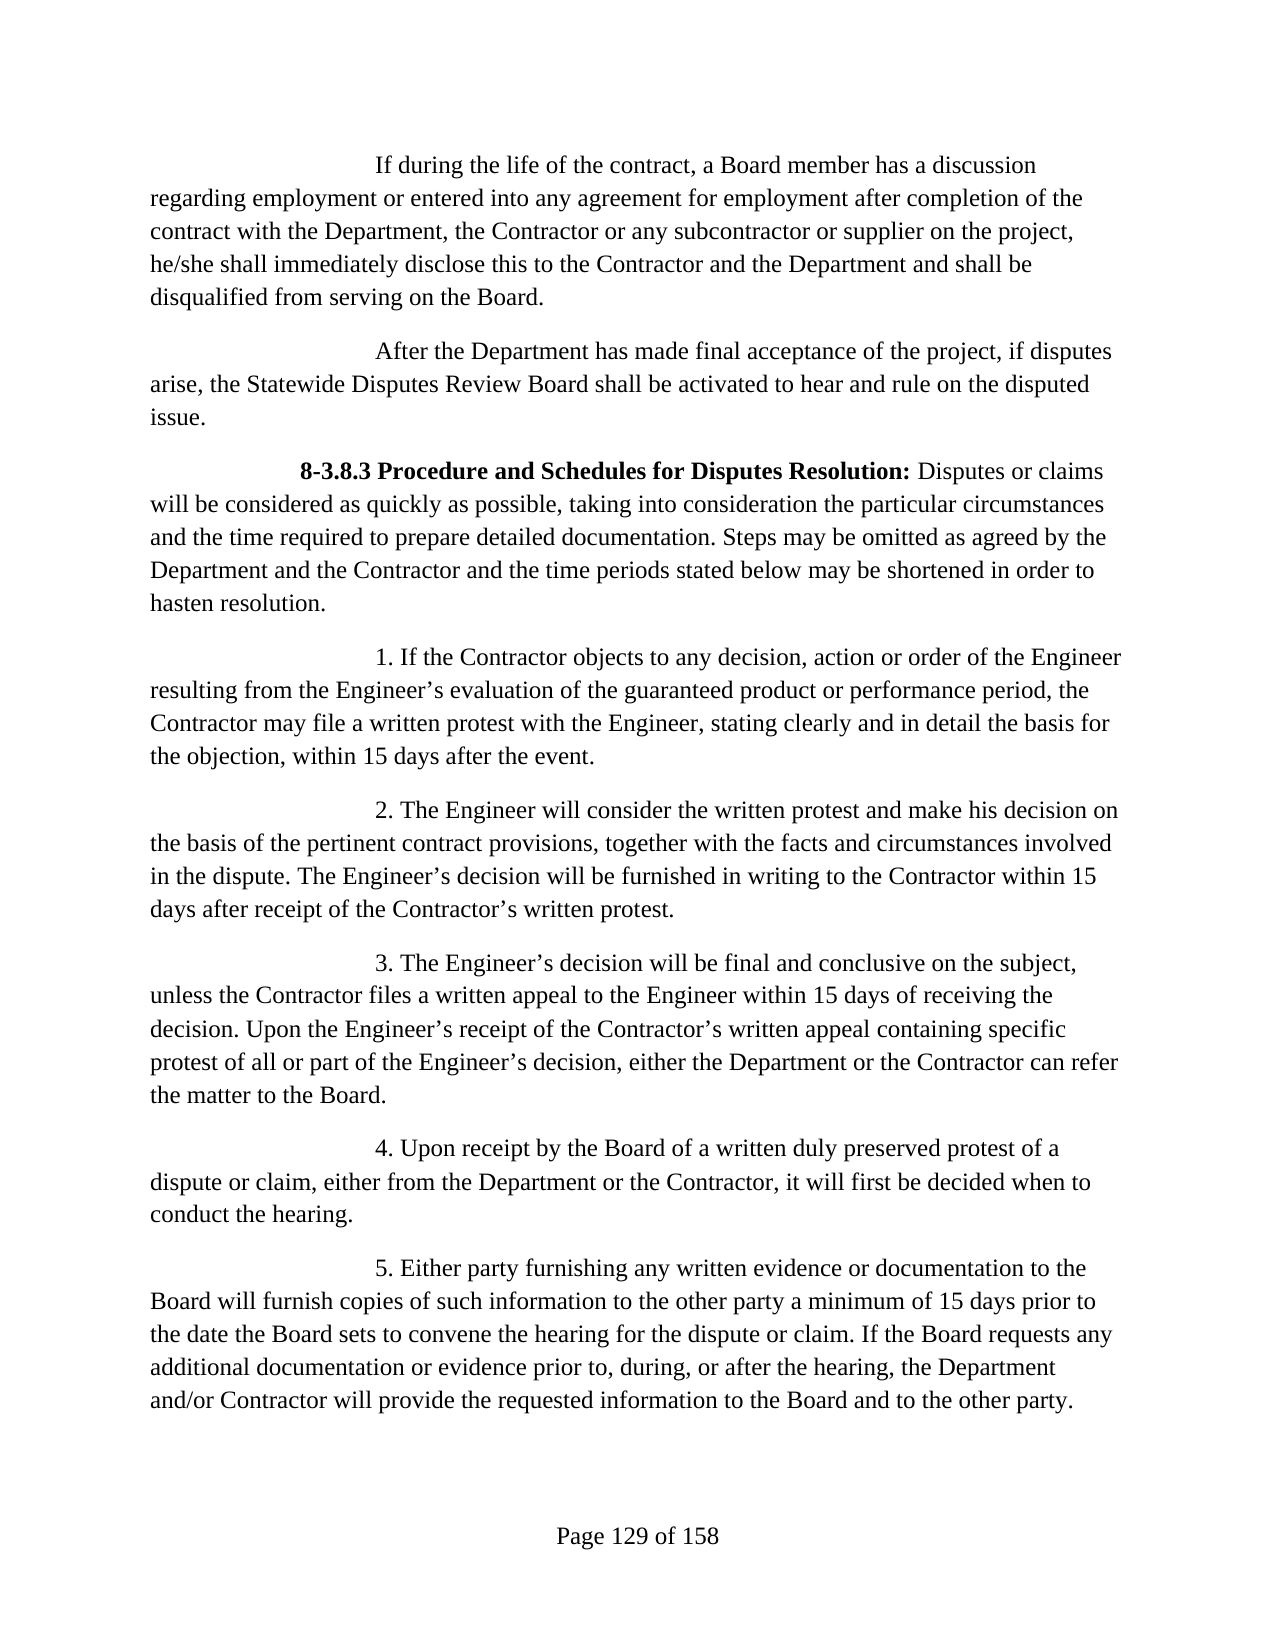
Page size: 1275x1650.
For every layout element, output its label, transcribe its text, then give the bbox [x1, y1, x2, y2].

text 4. Upon receipt by the Board of a written duly preserved protest of a dispute or claim, either from the Department or the Contractor, it will first be decided when to conduct the hearing. [150, 1133, 1125, 1228]
text After the Department has made final acceptance of the project, if disputes arise, the Statewide Disputes Review Board shall be activated to hear and rule on the disputed issue. [150, 336, 1125, 431]
text 2. The Engineer will consider the written protest and make his decision on the basis of the pertinent contract provisions, together with the facts and circumstances involved in the dispute. The Engineer’s decision will be furnished in writing to the Contractor within 15 days after receipt of the Contractor’s written protest. [150, 795, 1125, 922]
text If during the life of the contract, a Board member has a discussion regarding employment or entered into any agreement for employment after completion of the contract with the Department, the Contractor or any subcontractor or supplier on the project, he/she shall immediately disclose this to the Contractor and the Department and shall be disqualified from serving on the Board. [150, 150, 1125, 311]
text 1. If the Contractor objects to any decision, action or order of the Engineer resulting from the Engineer’s evaluation of the guaranteed product or performance period, the Contractor may file a written protest with the Engineer, stating clearly and in detail the basis for the objection, within 15 days after the event. [150, 642, 1125, 769]
text 3. The Engineer’s decision will be final and conclusive on the subject, unless the Contractor files a written appeal to the Engineer within 15 days of receiving the decision. Upon the Engineer’s receipt of the Contractor’s written appeal containing specific protest of all or part of the Engineer’s decision, either the Department or the Contractor can refer the matter to the Board. [150, 948, 1125, 1108]
text 8-3.8.3 Procedure and Schedules for Disputes Resolution: Disputes or claims will be considered as quickly as possible, taking into consideration the particular circumstances and the time required to prepare detailed documentation. Steps may be omitted as agreed by the Department and the Contractor and the time periods stated below may be shortened in order to hasten resolution. [150, 456, 1125, 617]
text 5. Either party furnishing any written evidence or documentation to the Board will furnish copies of such information to the other party a minimum of 15 days prior to the date the Board sets to convene the hearing for the dispute or claim. If the Board requests any additional documentation or evidence prior to, during, or after the hearing, the Department and/or Contractor will provide the requested information to the Board and to the other party. [150, 1253, 1125, 1414]
